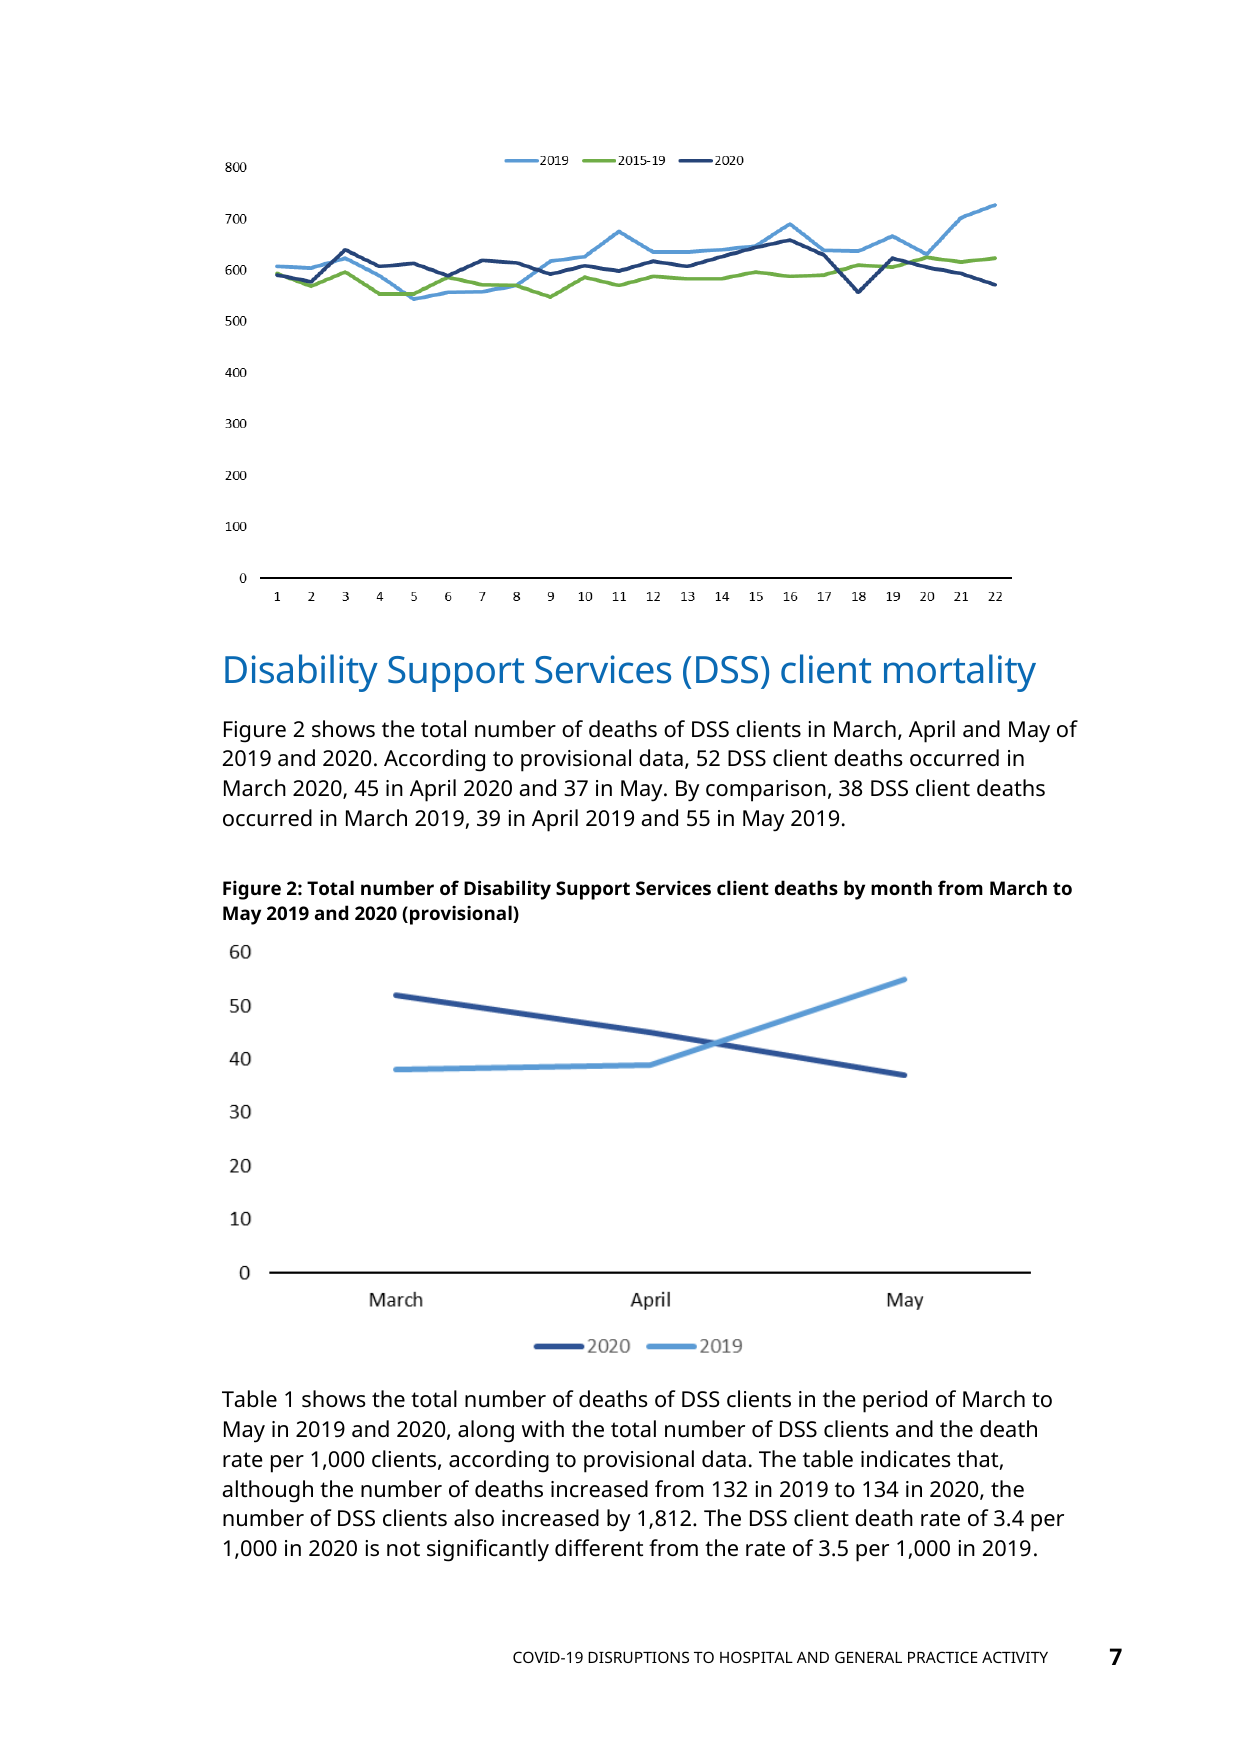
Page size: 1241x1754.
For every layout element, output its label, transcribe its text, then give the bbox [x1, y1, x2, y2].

subtitle Disability Support Services (DSS) client mortality [222, 644, 1078, 695]
picture [221, 926, 1044, 1372]
text Table 1 shows the total number of deaths of DSS clients in the period of March to May in 2019 and 2020, along with the total number of DSS clients and the death rate per 1,000 clients, according to provisional data. The table indicates that, although the number of deaths increased from 132 in 2019 to 134 in 2020, the number of DSS clients also increased by 1,812. The DSS client death rate of 3.4 per 1,000 in 2020 is not significantly different from the rate of 3.5 per 1,000 in 2019. [222, 1384, 1078, 1563]
picture [221, 147, 1017, 607]
text Figure 2 shows the total number of deaths of DSS clients in March, April and May of 2019 and 2020. According to provisional data, 52 DSS client deaths occurred in March 2020, 45 in April 2020 and 37 in May. By comparison, 38 DSS client deaths occurred in March 2019, 39 in April 2019 and 55 in May 2019. [222, 713, 1078, 833]
